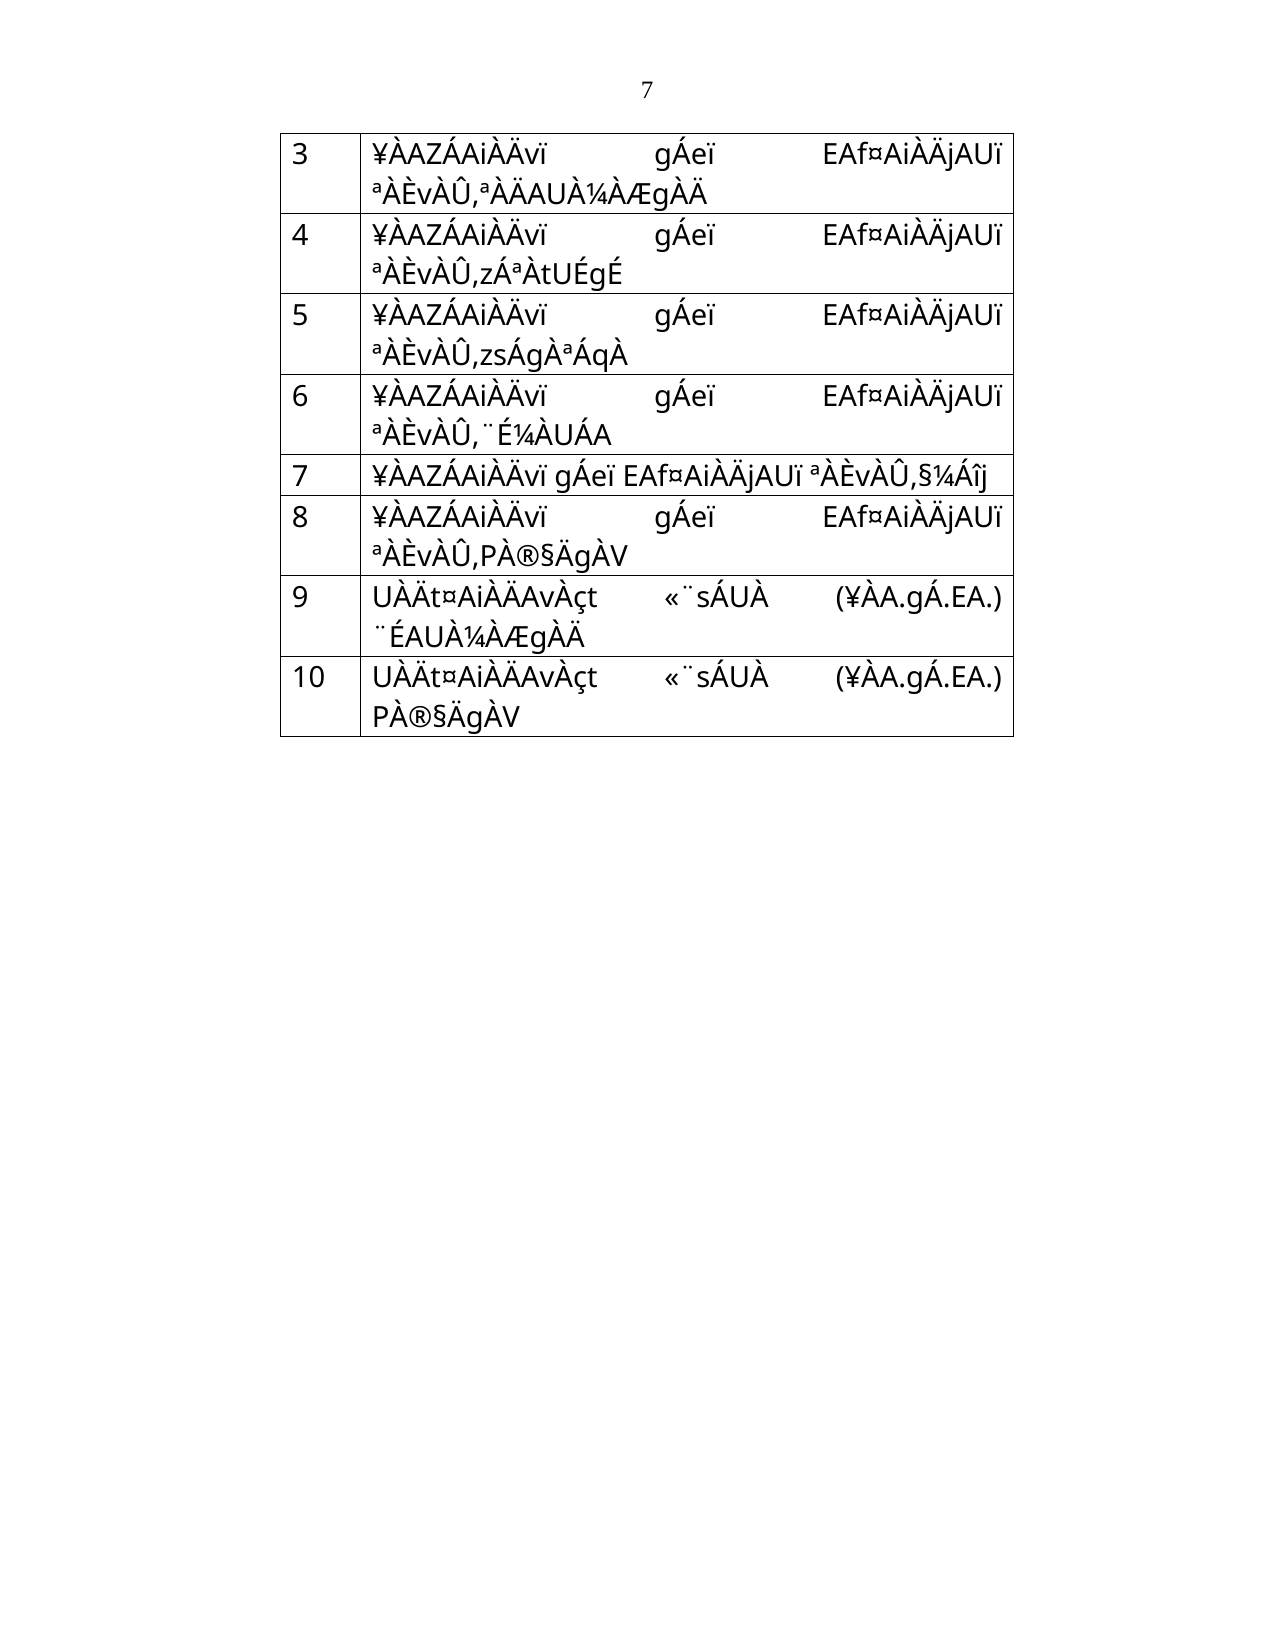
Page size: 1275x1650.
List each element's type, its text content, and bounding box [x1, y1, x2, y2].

table_cell ¥ÀAZÁAiÀÄvï gÁeï EAf¤AiÀÄjAUï ªÀÈvÀÛ,zÁªÀtUÉgÉ [361, 214, 1013, 293]
table_cell 8 [281, 496, 360, 575]
table_cell 6 [281, 375, 360, 454]
table_cell ¥ÀAZÁAiÀÄvï gÁeï EAf¤AiÀÄjAUï ªÀÈvÀÛ,§¼Áîj [361, 455, 1013, 495]
table_cell 9 [281, 576, 360, 656]
table_cell 4 [281, 214, 360, 293]
table_cell 7 [281, 455, 360, 495]
table_cell ¥ÀAZÁAiÀÄvï gÁeï EAf¤AiÀÄjAUï ªÀÈvÀÛ,¨É¼ÀUÁA [361, 375, 1013, 454]
table_cell UÀÄt¤AiÀÄAvÀçt «¨sÁUÀ (¥ÀA.gÁ.EA.) ¨ÉAUÀ¼ÀÆgÀÄ [361, 576, 1013, 656]
table_cell ¥ÀAZÁAiÀÄvï gÁeï EAf¤AiÀÄjAUï ªÀÈvÀÛ,PÀ®§ÄgÀV [361, 496, 1013, 575]
table_cell UÀÄt¤AiÀÄAvÀçt «¨sÁUÀ (¥ÀA.gÁ.EA.) PÀ®§ÄgÀV [361, 657, 1013, 736]
table_cell 5 [281, 294, 360, 374]
table_cell 3 [281, 134, 360, 213]
table_cell 10 [281, 657, 360, 736]
table_cell ¥ÀAZÁAiÀÄvï gÁeï EAf¤AiÀÄjAUï ªÀÈvÀÛ,ªÀÄAUÀ¼ÀÆgÀÄ [361, 134, 1013, 213]
table_cell ¥ÀAZÁAiÀÄvï gÁeï EAf¤AiÀÄjAUï ªÀÈvÀÛ,zsÁgÀªÁqÀ [361, 294, 1013, 374]
